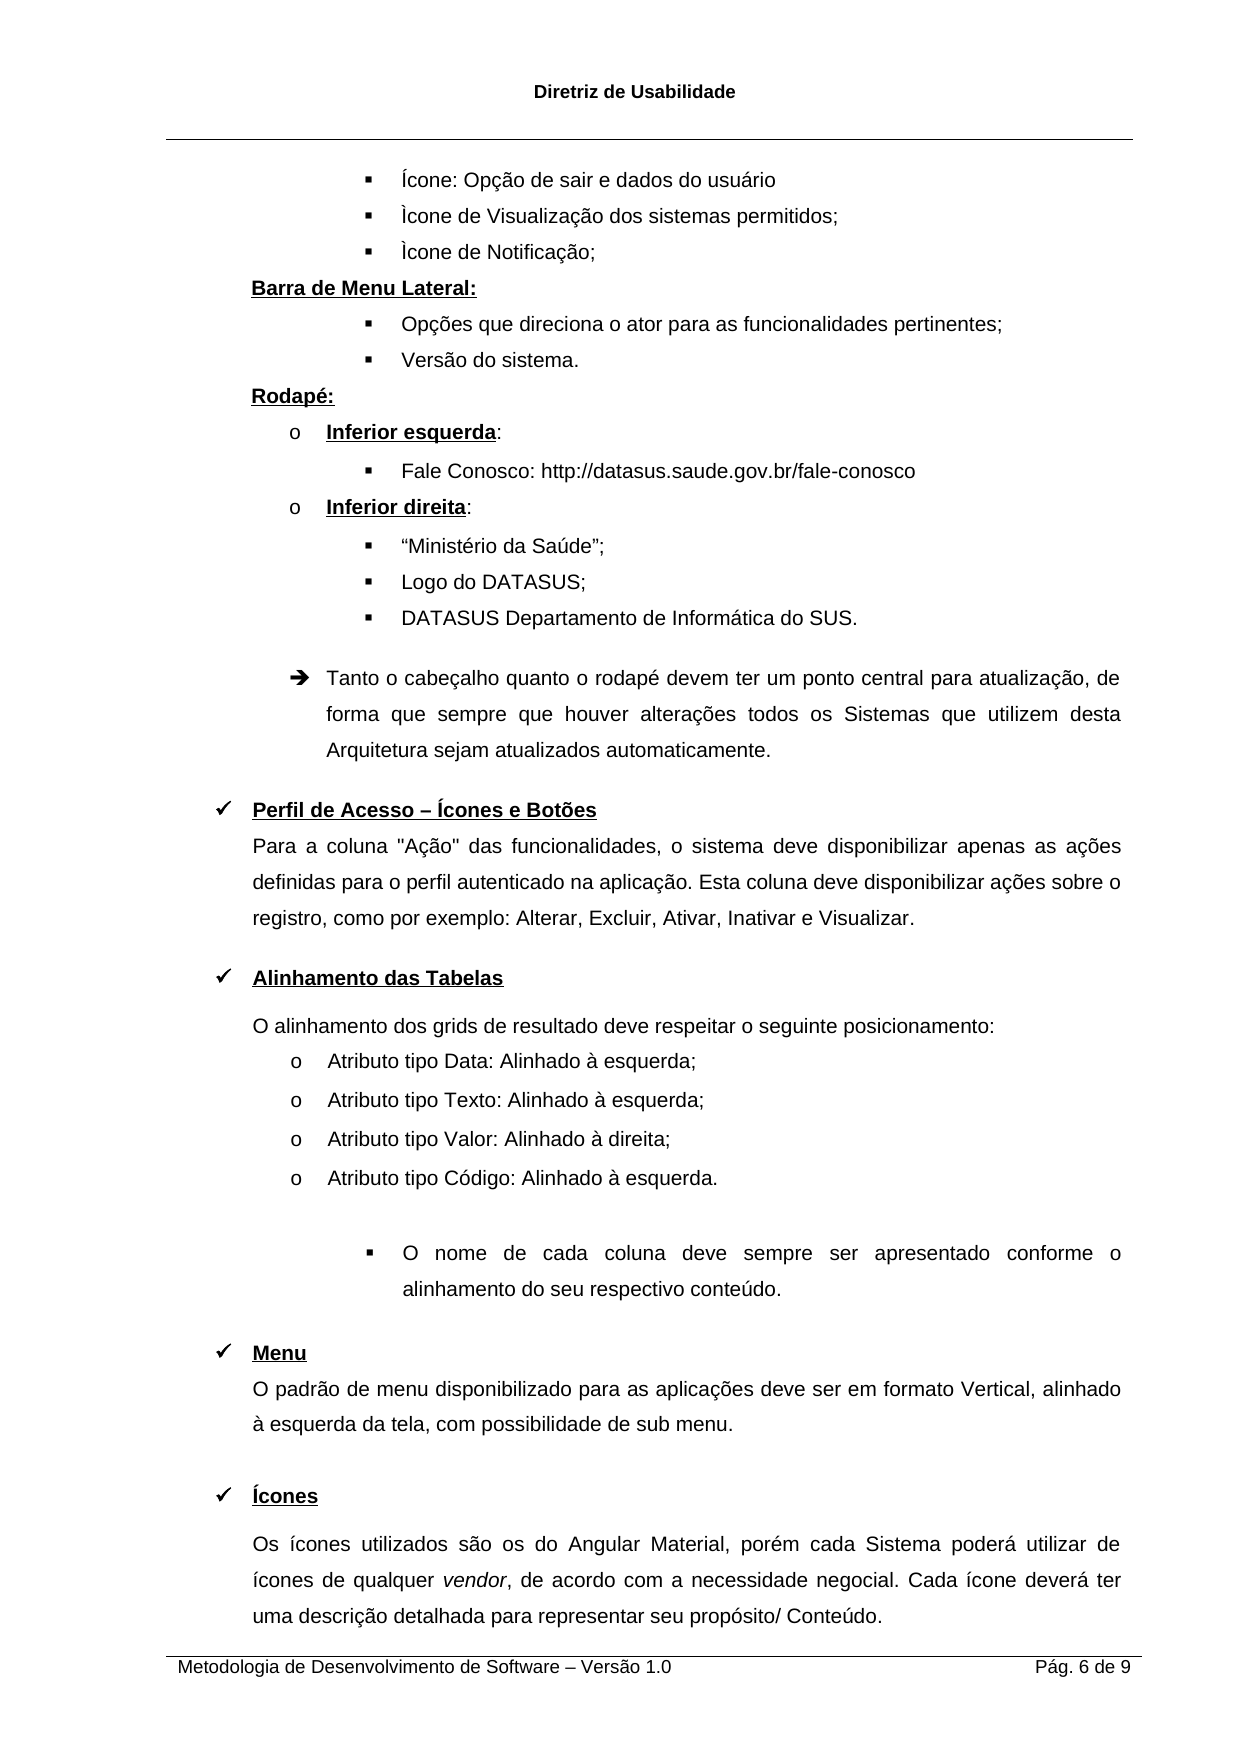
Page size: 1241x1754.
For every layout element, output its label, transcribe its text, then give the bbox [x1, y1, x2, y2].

text Barra de Menu Lateral: [251, 276, 1122, 300]
list Os ícones utilizados são os do Angular Material, porém cada Sistema poderá utilizar de ícones de qualquer vendor, de acordo com a necessidade negocial. Cada ícone deverá ter uma descrição detalhada para representar seu propósito/ Conteúdo. [252, 1532, 1122, 1628]
list Fale Conosco: http://datasus.saude.gov.br/fale-conosco [363, 459, 1122, 483]
list DATASUS Departamento de Informática do SUS. [363, 606, 1122, 630]
list Inferior esquerda: [288, 420, 1122, 446]
list Atributo tipo Valor: Alinhado à direita; [290, 1127, 1122, 1153]
list O padrão de menu disponibilizado para as aplicações deve ser em formato Vertical, alinhado à esquerda da tela, com possibilidade de sub menu. [252, 1376, 1122, 1436]
list “Ministério da Saúde”; [363, 534, 1122, 558]
list Perfil de Acesso – Ícones e Botões [215, 798, 1122, 822]
list Atributo tipo Data: Alinhado à esquerda; [290, 1049, 1122, 1075]
list Versão do sistema. [363, 348, 1122, 372]
list Tanto o cabeçalho quanto o rodapé devem ter um ponto central para atualização, de forma que sempre que houver alterações todos os Sistemas que utilizem desta Arquitetura sejam atualizados automaticamente. [288, 666, 1122, 762]
list Atributo tipo Código: Alinhado à esquerda. [290, 1166, 1122, 1191]
list O nome de cada coluna deve sempre ser apresentado conforme o alinhamento do seu respectivo conteúdo. [365, 1240, 1122, 1300]
list Ìcone de Notificação; [363, 240, 1122, 264]
list Ìcone de Visualização dos sistemas permitidos; [363, 204, 1122, 228]
list Para a coluna "Ação" das funcionalidades, o sistema deve disponibilizar apenas as ações definidas para o perfil autenticado na aplicação. Esta coluna deve disponibilizar ações sobre o registro, como por exemplo: Alterar, Excluir, Ativar, Inativar e Visualizar. [252, 834, 1122, 929]
list Inferior direita: [288, 495, 1122, 521]
list Atributo tipo Texto: Alinhado à esquerda; [290, 1088, 1122, 1114]
list Ícone: Opção de sair e dados do usuário [363, 168, 1122, 192]
text Rodapé: [251, 384, 1122, 408]
list Opções que direciona o ator para as funcionalidades pertinentes; [363, 312, 1122, 336]
list Menu [215, 1340, 1122, 1364]
list Ícones [215, 1484, 1048, 1508]
list Alinhamento das Tabelas [215, 965, 1122, 989]
list O alinhamento dos grids de resultado deve respeitar o seguinte posicionamento: [252, 1013, 1122, 1037]
list Logo do DATASUS; [363, 570, 1122, 594]
